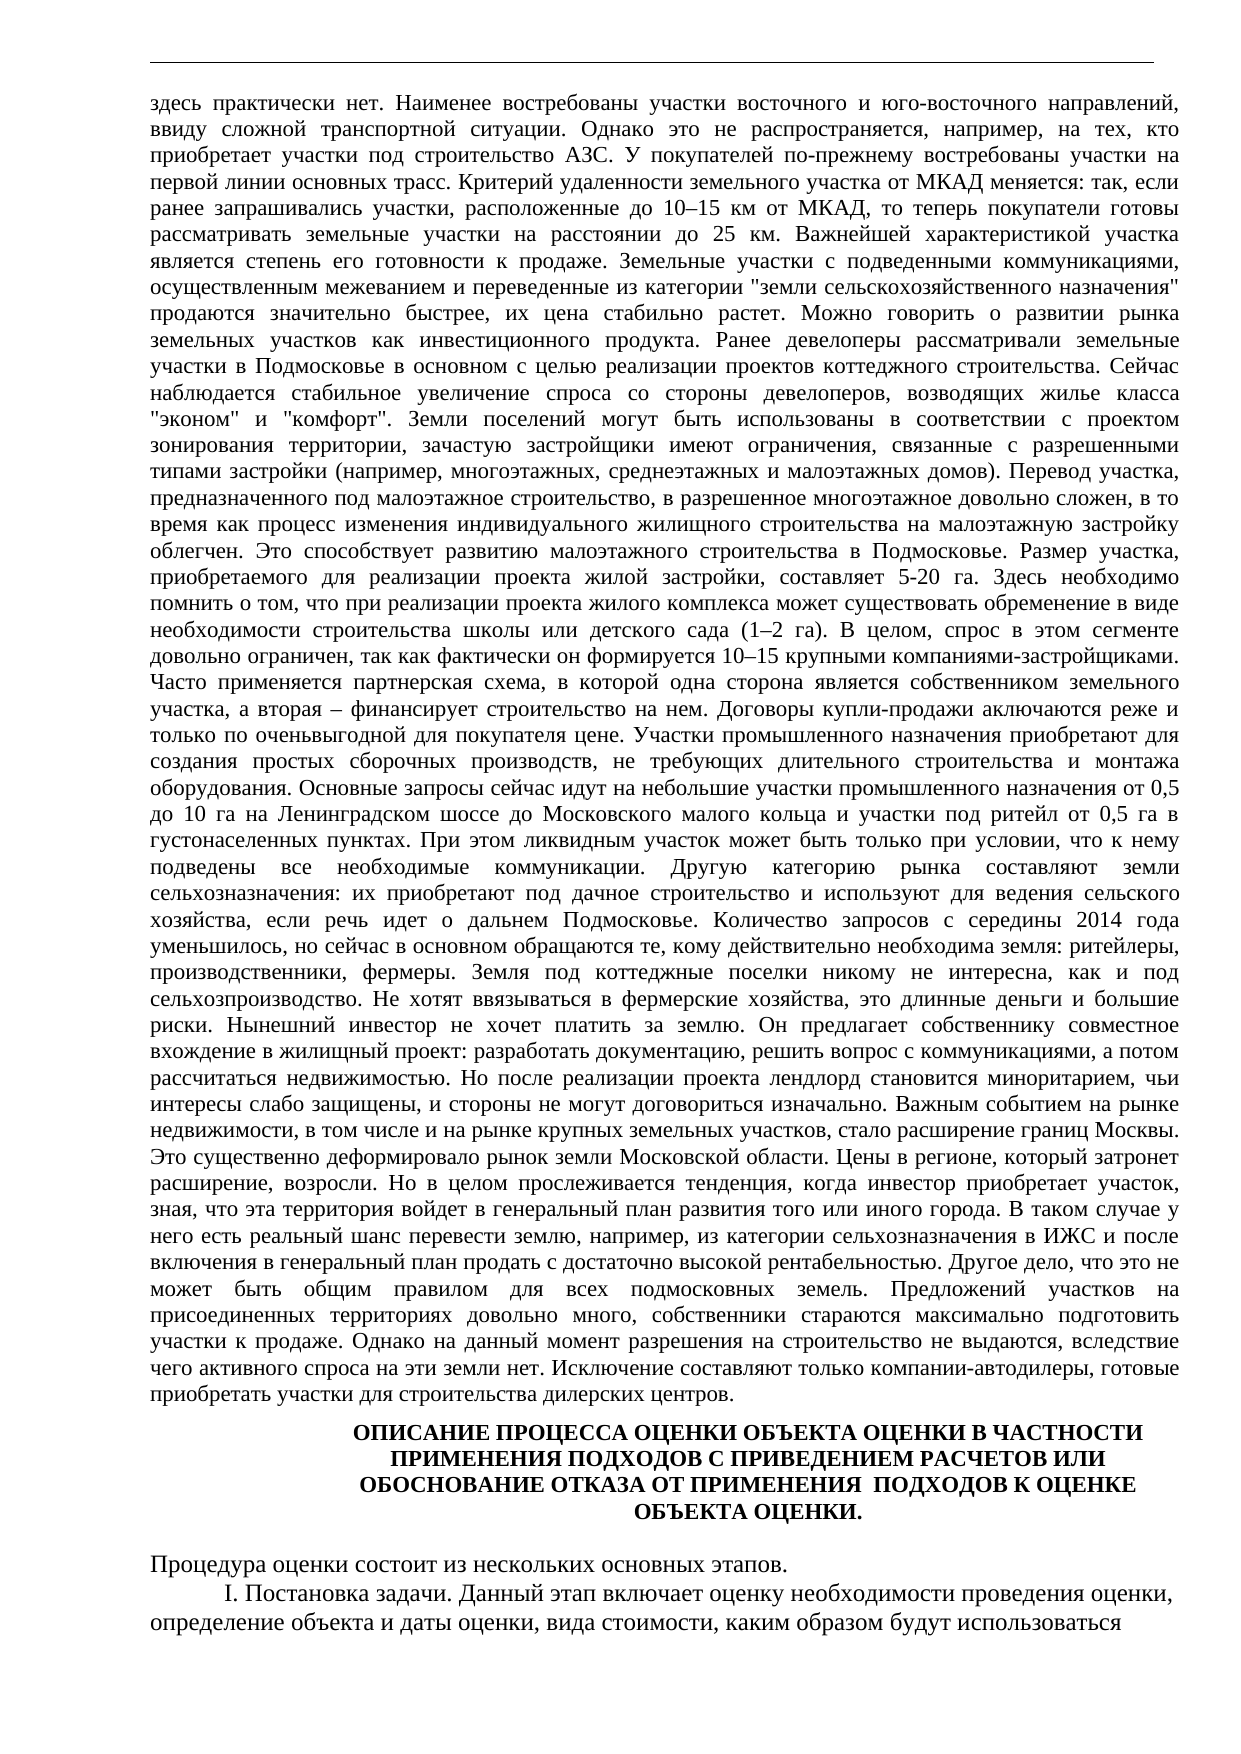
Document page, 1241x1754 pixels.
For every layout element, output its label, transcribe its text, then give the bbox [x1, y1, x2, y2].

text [150, 1578, 1181, 1636]
text Процедура оценки состоит из нескольких основных этапов. [150, 1549, 1181, 1578]
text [150, 89, 1181, 1406]
subtitle ОПИСАНИЕ ПРОЦЕССА ОЦЕНКИ ОБЪЕКТА ОЦЕНКИ В ЧАСТНОСТИ ПРИМЕНЕНИЯ ПОДХОДОВ С ПРИВЕДЕНИЕМ РАСЧЕТОВ ИЛИ ОБОСНОВАНИЕ ОТКАЗА ОТ ПРИМЕНЕНИЯ ПОДХОДОВ К ОЦЕНКЕ ОБЪЕКТА ОЦЕНКИ. [312, 1419, 1183, 1524]
